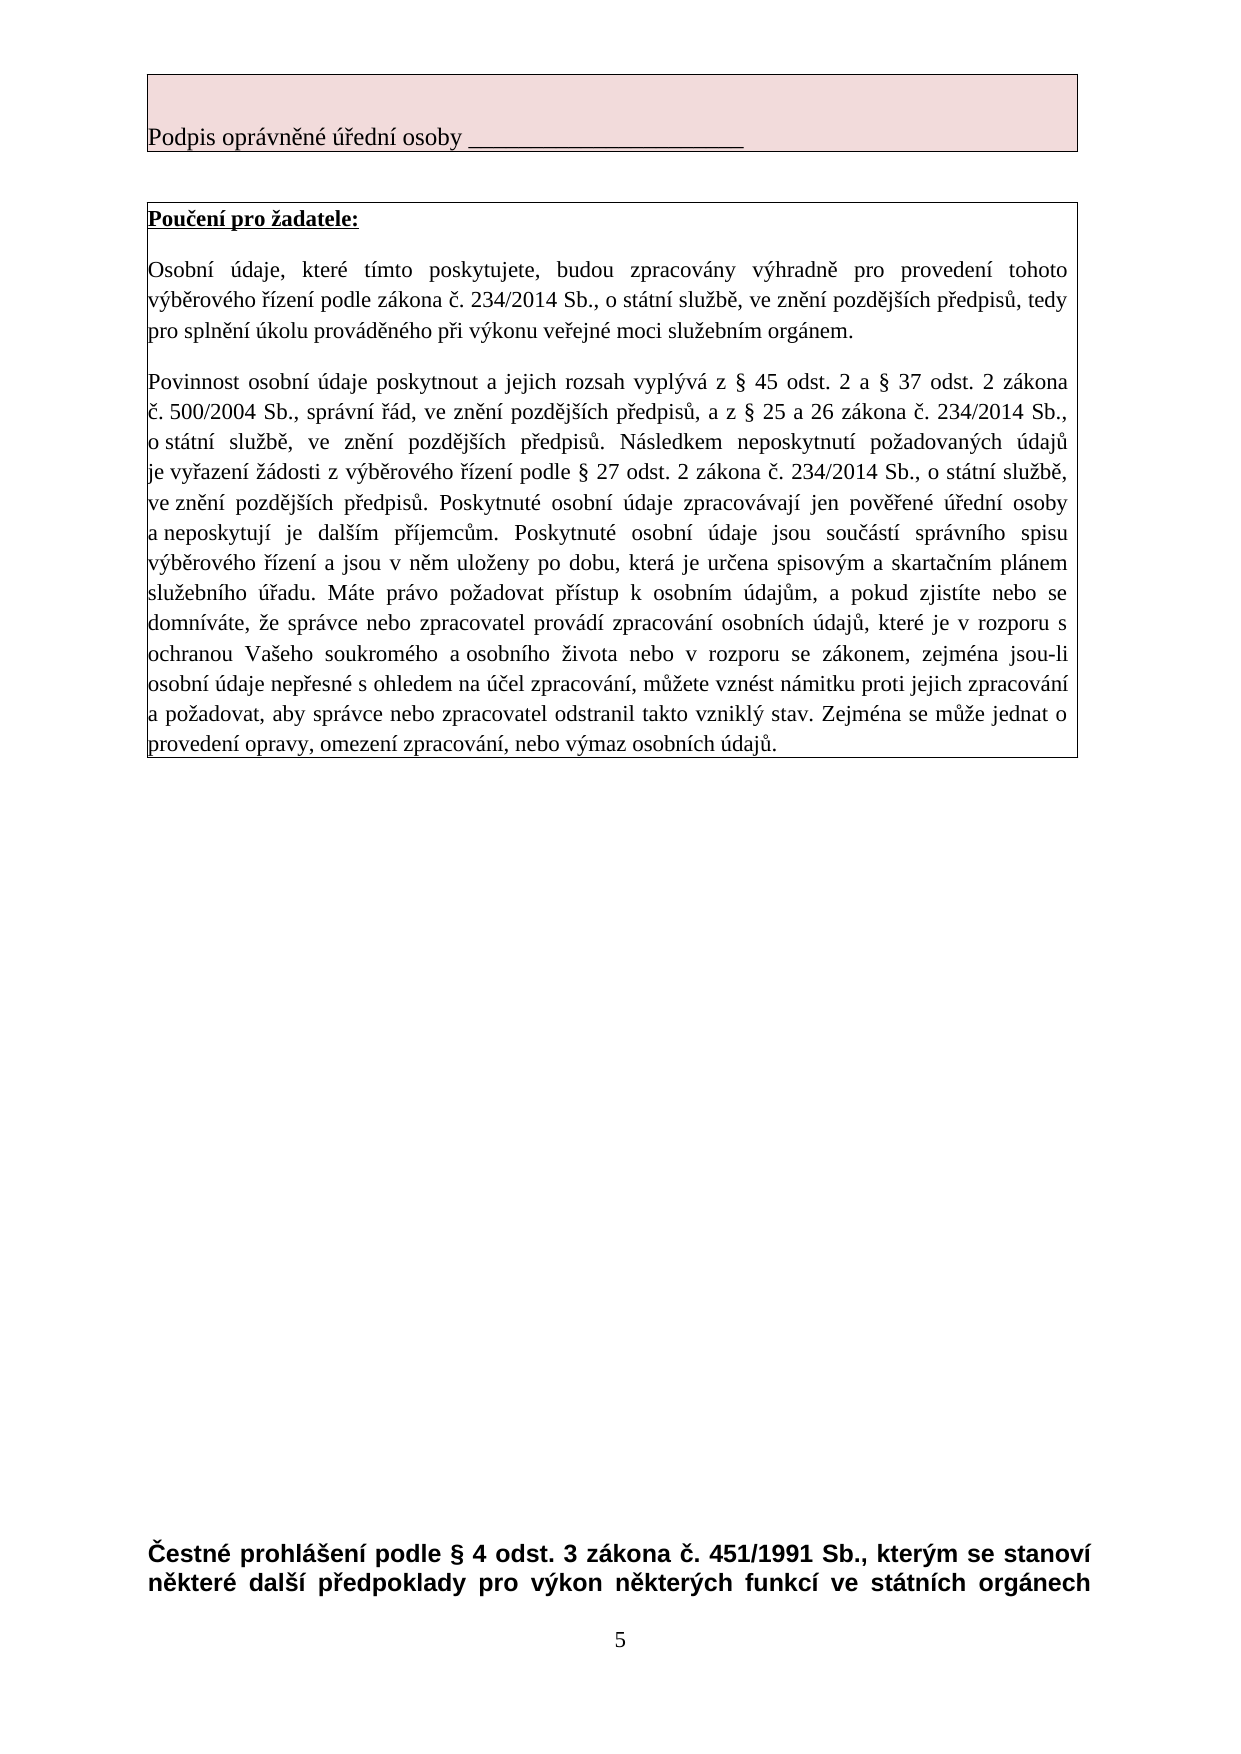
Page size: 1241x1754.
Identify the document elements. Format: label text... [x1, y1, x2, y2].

text Povinnost osobní údaje poskytnout a jejich rozsah vyplývá z § 45 odst. 2 a § 37 odst. 2 zákona č. 500/2004 Sb., správní řád, ve znění pozdějších předpisů, a z § 25 a 26 zákona č. 234/2014 Sb., o státní službě, ve znění pozdějších předpisů. Následkem neposkytnutí požadovaných údajů je vyřazení žádosti z výběrového řízení podle § 27 odst. 2 zákona č. 234/2014 Sb., o státní službě, ve znění pozdějších předpisů. Poskytnuté osobní údaje zpracovávají jen pověřené úřední osoby a neposkytují je dalším příjemcům. Poskytnuté osobní údaje jsou součástí správního spisu výběrového řízení a jsou v něm uloženy po dobu, která je určena spisovým a skartačním plánem služebního úřadu. Máte právo požadovat přístup k osobním údajům, a pokud zjistíte nebo se domníváte, že správce nebo zpracovatel provádí zpracování osobních údajů, které je v rozporu s ochranou Vašeho soukromého a osobního života nebo v rozporu se zákonem, zejména jsou-li osobní údaje nepřesné s ohledem na účel zpracování, můžete vznést námitku proti jejich zpracování a požadovat, aby správce nebo zpracovatel odstranil takto vzniklý stav. Zejména se může jednat o provedení opravy, omezení zpracování, nebo výmaz osobních údajů. [148, 364, 1077, 757]
text Osobní údaje, které tímto poskytujete, budou zpracovány výhradně pro provedení tohoto výběrového řízení podle zákona č. 234/2014 Sb., o státní službě, ve znění pozdějších předpisů, tedy pro splnění úkolu prováděného při výkonu veřejné moci služebním orgánem. [148, 253, 1077, 343]
text Poučení pro žadatele: [148, 203, 1077, 232]
text Podpis oprávněné úřední osoby ______________________ [148, 119, 1077, 151]
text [148, 1539, 1092, 1596]
